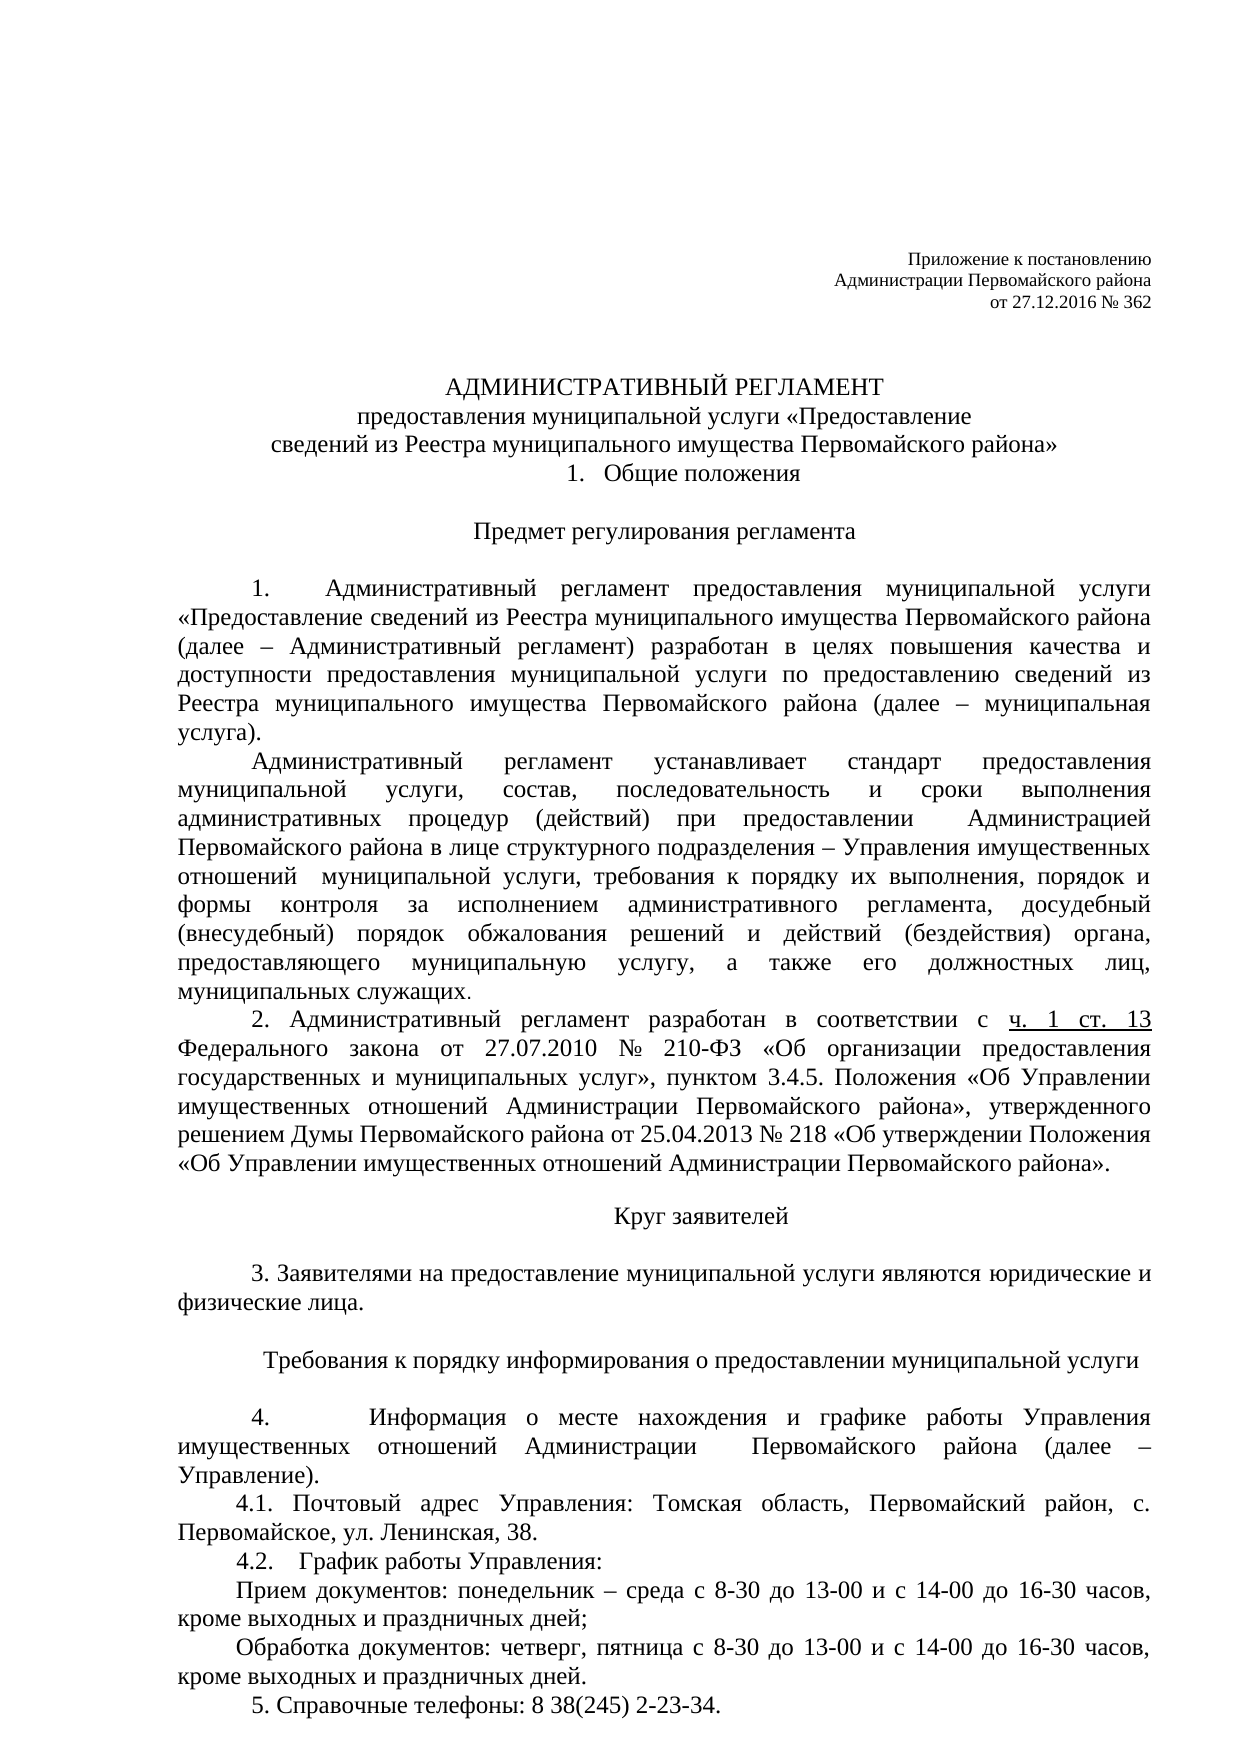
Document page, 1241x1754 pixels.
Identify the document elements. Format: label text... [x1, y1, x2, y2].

text Предмет регулирования регламента [177, 516, 1152, 544]
text от 27.12.2016 № 362 [177, 291, 1152, 312]
text Прием документов: понедельник – среда с 8-30 до 13-00 и с 14-00 до 16-30 часов, кроме выходных и праздничных дней; [177, 1575, 1152, 1632]
text Круг заявителей [177, 1201, 1152, 1230]
text сведений из Реестра муниципального имущества Первомайского района» [177, 429, 1152, 458]
text Администрации Первомайского района [177, 269, 1152, 291]
text Административный регламент устанавливает стандарт предоставления муниципальной услуги, состав, последовательность и сроки выполнения административных процедур (действий) при предоставлении Администрацией Первомайского района в лице структурного подразделения – Управления имущественных отношений муниципальной услуги, требования к порядку их выполнения, порядок и формы контроля за исполнением административного регламента, досудебный (внесудебный) порядок обжалования решений и действий (бездействия) органа, предоставляющего муниципальную услугу, а также его должностных лиц, муниципальных служащих. [177, 746, 1152, 1004]
text АДМИНИСТРАТИВНЫЙ РЕГЛАМЕНТ [177, 372, 1152, 401]
text 5. Справочные телефоны: 8 38(245) 2-23-34. [177, 1690, 1152, 1718]
text 4.1. Почтовый адрес Управления: Томская область, Первомайский район, с. Первомайское, ул. Ленинская, 38. [177, 1488, 1152, 1546]
text 4. Информация о месте нахождения и графике работы Управления имущественных отношений Администрации Первомайского района (далее – Управление). [177, 1402, 1152, 1488]
text 2. Административный регламент разработан в соответствии с ч. 1 ст. 13 Федерального закона от 27.07.2010 № 210-ФЗ «Об организации предоставления государственных и муниципальных услуг», пунктом 3.4.5. Положения «Об Управлении имущественных отношений Администрации Первомайского района», утвержденного решением Думы Первомайского района от 25.04.2013 № 218 «Об утверждении Положения «Об Управлении имущественных отношений Администрации Первомайского района». [177, 1004, 1152, 1177]
text Приложение к постановлению [177, 247, 1152, 269]
subtitle Общие положения [215, 458, 1152, 487]
text 4.2. График работы Управления: [177, 1546, 1152, 1575]
text 3. Заявителями на предоставление муниципальной услуги являются юридические и физические лица. [177, 1258, 1152, 1316]
text Обработка документов: четверг, пятница с 8-30 до 13-00 и с 14-00 до 16-30 часов, кроме выходных и праздничных дней. [177, 1632, 1152, 1690]
text Требования к порядку информирования о предоставлении муниципальной услуги [177, 1345, 1152, 1373]
list Административный регламент предоставления муниципальной услуги «Предоставление сведений из Реестра муниципального имущества Первомайского района (далее – Административный регламент) разработан в целях повышения качества и доступности предоставления муниципальной услуги по предоставлению сведений из Реестра муниципального имущества Первомайского района (далее – муниципальная услуга). [177, 573, 1152, 746]
text предоставления муниципальной услуги «Предоставление [177, 401, 1152, 429]
